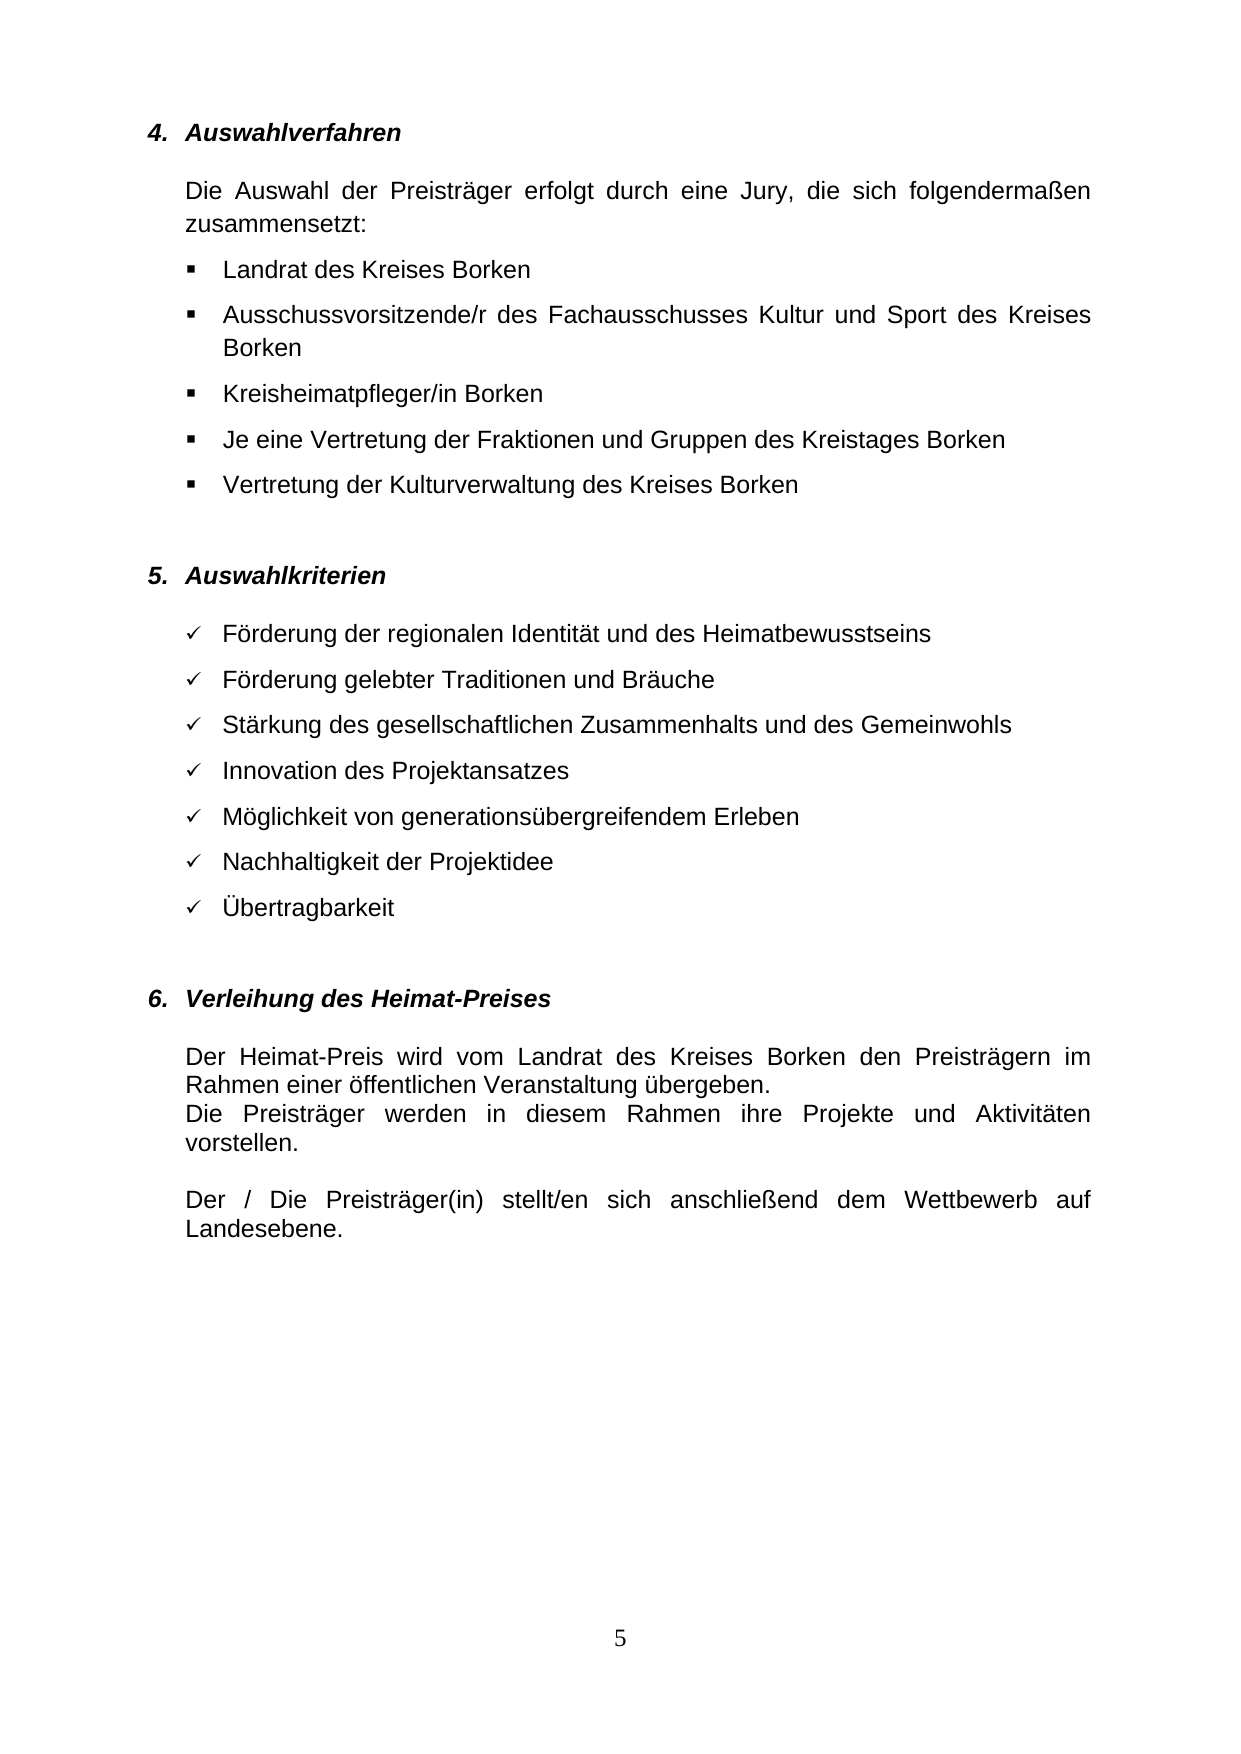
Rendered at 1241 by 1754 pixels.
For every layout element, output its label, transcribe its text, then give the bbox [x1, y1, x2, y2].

list Ausschussvorsitzende/r des Fachausschusses Kultur und Sport des Kreises Borken [185, 300, 1092, 362]
text Der Heimat-Preis wird vom Landrat des Kreises Borken den Preisträgern im Rahmen einer öffentlichen Veranstaltung übergeben. [185, 1042, 1092, 1099]
list Nachhaltigkeit der Projektidee [185, 847, 1092, 876]
list Stärkung des gesellschaftlichen Zusammenhalts und des Gemeinwohls [185, 710, 1092, 739]
list Förderung der regionalen Identität und des Heimatbewusstseins [185, 619, 1092, 648]
list Förderung gelebter Traditionen und Bräuche [185, 665, 1092, 694]
list Verleihung des Heimat-Preises [148, 983, 1092, 1012]
list Auswahlkriterien [148, 561, 1092, 590]
list Landrat des Kreises Borken [185, 255, 1092, 283]
list Übertragbarkeit [185, 892, 1092, 921]
list Auswahlverfahren [148, 118, 1092, 147]
list Innovation des Projektansatzes [185, 756, 1092, 785]
list Vertretung der Kulturverwaltung des Kreises Borken [185, 470, 1092, 499]
list Je eine Vertretung der Fraktionen und Gruppen des Kreistages Borken [185, 424, 1092, 453]
list Möglichkeit von generationsübergreifendem Erleben [185, 801, 1092, 830]
text Die Preisträger werden in diesem Rahmen ihre Projekte und Aktivitäten vorstellen. [185, 1099, 1092, 1157]
list Kreisheimatpfleger/in Borken [185, 379, 1092, 408]
text Die Auswahl der Preisträger erfolgt durch eine Jury, die sich folgendermaßen zusammensetzt: [185, 176, 1092, 238]
text Der / Die Preisträger(in) stellt/en sich anschließend dem Wettbewerb auf Landesebene. [185, 1185, 1092, 1243]
